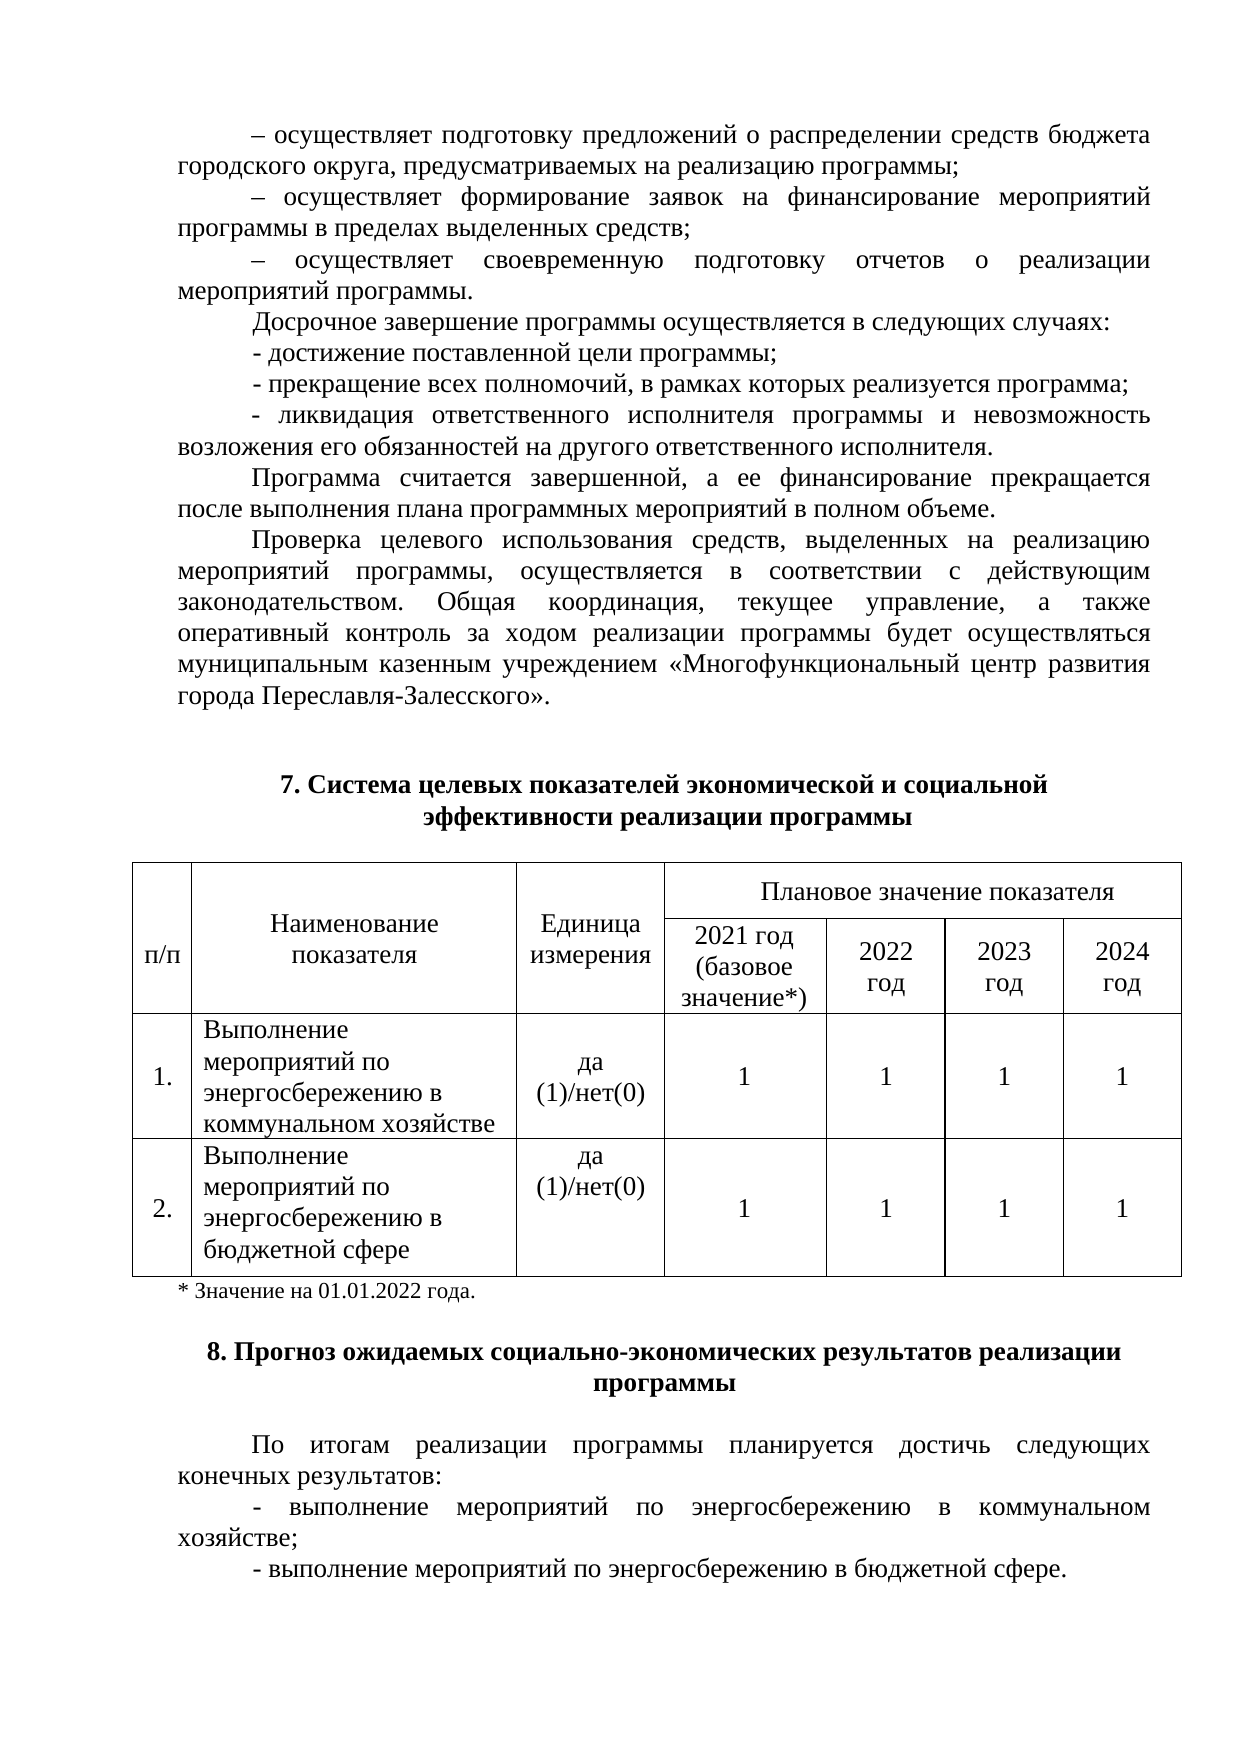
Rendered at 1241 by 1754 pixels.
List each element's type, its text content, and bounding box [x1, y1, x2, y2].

text - выполнение мероприятий по энергосбережению в бюджетной сфере. [177, 1553, 1152, 1584]
text * Значение на 01.01.2022 года. [177, 1277, 1152, 1303]
text эффективности реализации программы [177, 800, 1152, 831]
text - прекращение всех полномочий, в рамках которых реализуется программа; [177, 367, 1152, 398]
table_header Единица измерения [517, 863, 664, 1013]
table_cell 1 [827, 1139, 944, 1276]
table_cell 1 [1064, 1014, 1181, 1138]
text Досрочное завершение программы осуществляется в следующих случаях: [177, 305, 1152, 336]
table_cell 1 [827, 1014, 944, 1138]
table_cell Выполнение мероприятий по энергосбережению в коммунальном хозяйстве [348, 1014, 516, 1138]
table_cell 2024 год [1064, 919, 1181, 1013]
table_cell 2022 год [827, 919, 944, 1013]
table_cell 2021 год (базовое значение*) [665, 919, 826, 1013]
table_cell 1 [665, 1139, 826, 1276]
text – осуществляет подготовку предложений о распределении средств бюджета городского округа, предусматриваемых на реализацию программы; [177, 118, 1152, 180]
table_cell 1 [1064, 1139, 1181, 1276]
table_cell 2. [133, 1139, 191, 1276]
table_cell 1. [133, 1014, 191, 1138]
table_cell Выполнение мероприятий по энергосбережению в бюджетной сфере [192, 1139, 516, 1276]
table_cell 1 [665, 1014, 826, 1138]
table_cell да (1)/нет(0) [517, 1014, 664, 1138]
table_cell да (1)/нет(0) [517, 1139, 664, 1276]
text Программа считается завершенной, а ее финансирование прекращается после выполнения плана программных мероприятий в полном объеме. [177, 461, 1152, 523]
text - достижение поставленной цели программы; [177, 336, 1152, 367]
table_cell 1 [946, 1139, 1063, 1276]
text По итогам реализации программы планируется достичь следующих конечных результатов: [177, 1428, 1152, 1490]
text Проверка целевого использования средств, выделенных на реализацию мероприятий программы, осуществляется в соответствии с действующим законодательством. Общая координация, текущее управление, а также оперативный контроль за ходом реализации программы будет осуществляться муниципальным казенным учреждением «Многофункциональный центр развития города Переславля-Залесского». [177, 523, 1152, 710]
text - ликвидация ответственного исполнителя программы и невозможность возложения его обязанностей на другого ответственного исполнителя. [177, 398, 1152, 461]
table_header Плановое значение показателя [665, 863, 1181, 918]
text - выполнение мероприятий по энергосбережению в коммунальном хозяйстве; [177, 1490, 1152, 1553]
table_header Наименование показателя [192, 863, 516, 1013]
table_cell 2023 год [946, 919, 1063, 1013]
table_header № п/п [133, 863, 191, 1013]
text 7. Система целевых показателей экономической и социальной [177, 769, 1152, 800]
text – осуществляет формирование заявок на финансирование мероприятий программы в пределах выделенных средств; [177, 180, 1152, 243]
table_cell 1 [946, 1014, 1063, 1138]
text – осуществляет своевременную подготовку отчетов о реализации мероприятий программы. [177, 243, 1152, 305]
text 8. Прогноз ожидаемых социально-экономических результатов реализации программы [177, 1334, 1152, 1397]
